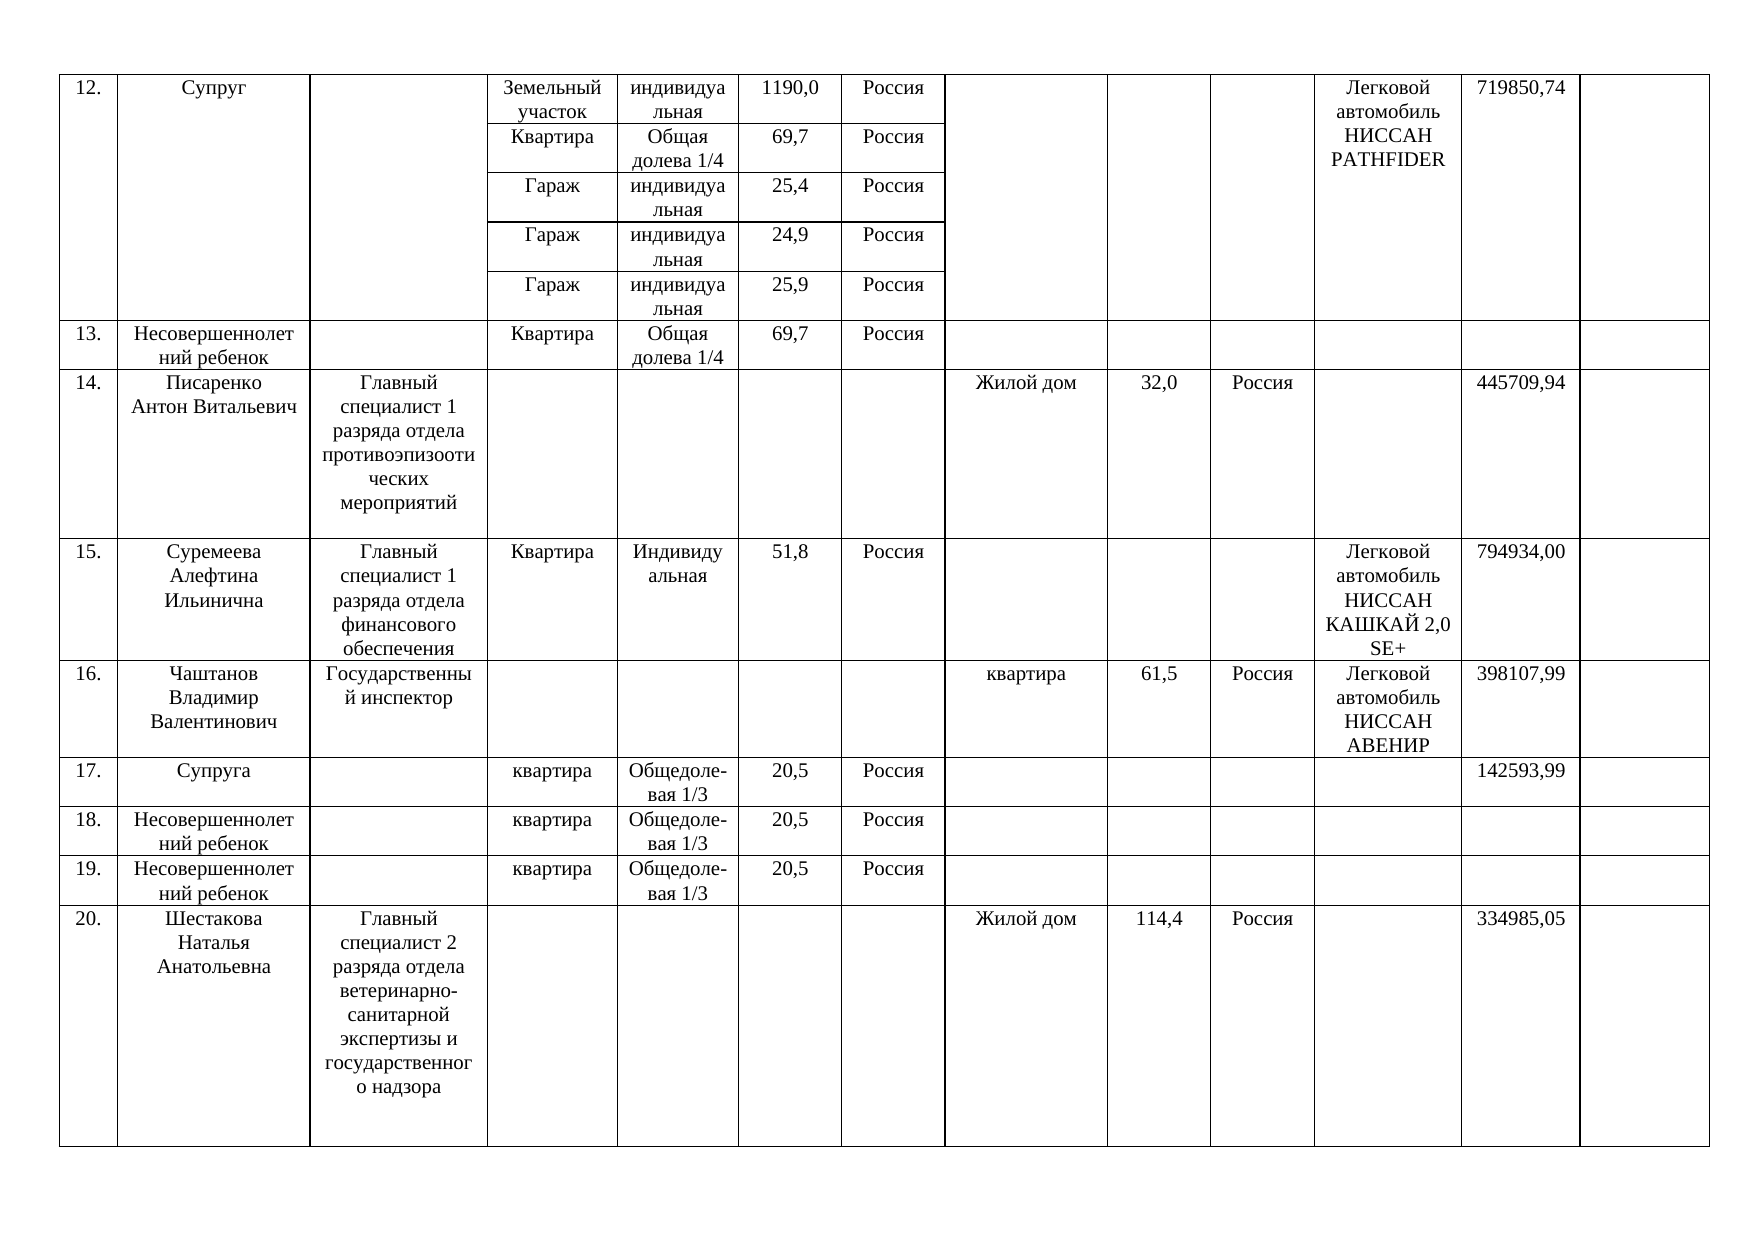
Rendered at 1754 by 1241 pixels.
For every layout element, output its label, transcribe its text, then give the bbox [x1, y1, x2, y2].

table_cell 25,9 [739, 272, 841, 320]
table_cell [311, 856, 487, 904]
table_cell индивидуальная [618, 272, 738, 320]
table_cell Общедоле-вая 1/3 [618, 807, 738, 855]
table_cell [1462, 321, 1579, 369]
table_cell [946, 539, 1107, 660]
table_cell 17. [60, 758, 117, 806]
table_cell 69,7 [739, 321, 841, 369]
table_cell [842, 906, 944, 1146]
table_cell Легковой автомобиль НИССАН КАШКАЙ 2,0 SE+ [1315, 539, 1461, 660]
table_cell Главный специалист 2 разряда отдела ветеринарно-санитарной экспертизы и государственного надзора [311, 906, 487, 1146]
table_cell Несовершеннолетний ребенок [118, 321, 309, 369]
table_cell [1315, 807, 1461, 855]
table_cell Супруга [118, 758, 309, 806]
table_cell Общая долева 1/4 [618, 124, 738, 172]
table_cell [1581, 539, 1709, 660]
table_cell Россия [842, 75, 944, 123]
table_cell [739, 370, 841, 538]
table_cell Государственный инспектор [311, 661, 487, 757]
table_cell индивидуальная [618, 75, 738, 123]
table_cell Россия [842, 272, 944, 320]
table_cell [1108, 539, 1210, 660]
table_cell Россия [842, 321, 944, 369]
table_cell 16. [60, 661, 117, 757]
table_cell [1108, 321, 1210, 369]
table_cell [488, 370, 617, 538]
table_cell 69,7 [739, 124, 841, 172]
table_cell Несовершеннолетний ребенок [118, 856, 309, 904]
table_cell [946, 321, 1107, 369]
table_cell [1211, 856, 1314, 904]
table_cell Квартира [488, 124, 617, 172]
table_cell 24,9 [739, 223, 841, 271]
table_cell Россия [842, 758, 944, 806]
table_cell [1581, 906, 1709, 1146]
table_cell Легковой автомобиль НИССАН PATHFIDER [1315, 75, 1461, 320]
table_cell Несовершеннолетний ребенок [118, 807, 309, 855]
table_cell [311, 321, 487, 369]
table_cell Россия [842, 807, 944, 855]
table_cell 114,4 [1108, 906, 1210, 1146]
table_cell Квартира [488, 539, 617, 660]
table_cell [1108, 758, 1210, 806]
table_cell [1581, 75, 1709, 320]
table_cell 12. [60, 75, 117, 320]
table_cell [1581, 661, 1709, 757]
table_cell 18. [60, 807, 117, 855]
table_cell Россия [1211, 661, 1314, 757]
table_cell Индивидуальная [618, 539, 738, 660]
table_cell квартира [488, 856, 617, 904]
table_cell 445709,94 [1462, 370, 1579, 538]
table_cell [1211, 539, 1314, 660]
table_cell 398107,99 [1462, 661, 1579, 757]
table_cell 794934,00 [1462, 539, 1579, 660]
table_cell [1211, 758, 1314, 806]
table_cell [1581, 321, 1709, 369]
table_cell [842, 370, 944, 538]
table_cell индивидуальная [618, 223, 738, 271]
table_cell 20,5 [739, 758, 841, 806]
table_cell 334985,05 [1462, 906, 1579, 1146]
table_cell [739, 906, 841, 1146]
table_cell 19. [60, 856, 117, 904]
table_cell 51,8 [739, 539, 841, 660]
table_cell 1190,0 [739, 75, 841, 123]
table_cell [1108, 807, 1210, 855]
table_cell 32,0 [1108, 370, 1210, 538]
table_cell [1211, 75, 1314, 320]
table_cell квартира [488, 807, 617, 855]
table_cell квартира [488, 758, 617, 806]
table_cell Гараж [488, 223, 617, 271]
table_cell Гараж [488, 272, 617, 320]
table_cell 13. [60, 321, 117, 369]
table_cell [739, 661, 841, 757]
table_cell [1315, 906, 1461, 1146]
table_cell квартира [946, 661, 1107, 757]
table_cell Легковой автомобиль НИССАН АВЕНИР [1315, 661, 1461, 757]
table_cell Чаштанов Владимир Валентинович [118, 661, 309, 757]
table_cell 20,5 [739, 807, 841, 855]
table_cell Россия [842, 223, 944, 271]
table_cell Россия [842, 173, 944, 221]
table_cell Россия [842, 539, 944, 660]
table_cell [1108, 75, 1210, 320]
table_cell Россия [842, 856, 944, 904]
table_cell [842, 661, 944, 757]
table_cell 20,5 [739, 856, 841, 904]
table_cell Общедоле-вая 1/3 [618, 856, 738, 904]
table_cell [1581, 856, 1709, 904]
table_cell Квартира [488, 321, 617, 369]
table_cell Россия [1211, 906, 1314, 1146]
table_cell 14. [60, 370, 117, 538]
table_cell Гараж [488, 173, 617, 221]
table_cell Россия [1211, 370, 1314, 538]
table_cell [1315, 758, 1461, 806]
table_cell Супруг [118, 75, 309, 320]
table_cell [1315, 370, 1461, 538]
table_cell Россия [842, 124, 944, 172]
table_cell Жилой дом [946, 906, 1107, 1146]
table_cell 20. [60, 906, 117, 1146]
table_cell [311, 758, 487, 806]
table_cell [1211, 321, 1314, 369]
table_cell [1581, 758, 1709, 806]
table_cell [946, 807, 1107, 855]
table_cell 61,5 [1108, 661, 1210, 757]
table_cell Писаренко Антон Витальевич [118, 370, 309, 538]
table_cell Общая долева 1/4 [618, 321, 738, 369]
table_cell индивидуальная [618, 173, 738, 221]
table_cell Суремеева Алефтина Ильинична [118, 539, 309, 660]
table_cell Главный специалист 1 разряда отдела финансового обеспечения [311, 539, 487, 660]
table_cell [946, 856, 1107, 904]
table_cell Общедоле-вая 1/3 [618, 758, 738, 806]
table_cell 142593,99 [1462, 758, 1579, 806]
table_cell Земельный участок [488, 75, 617, 123]
table_cell Жилой дом [946, 370, 1107, 538]
table_cell [946, 75, 1107, 320]
table_cell [311, 75, 487, 320]
table_cell [1581, 807, 1709, 855]
table_cell [488, 906, 617, 1146]
table_cell [1108, 856, 1210, 904]
table_cell [1211, 807, 1314, 855]
table_cell 25,4 [739, 173, 841, 221]
table_cell [618, 661, 738, 757]
table_cell [618, 370, 738, 538]
table_cell [488, 661, 617, 757]
table_cell 719850,74 [1462, 75, 1579, 320]
table_cell [1462, 856, 1579, 904]
table_cell [946, 758, 1107, 806]
table_cell [1315, 321, 1461, 369]
table_cell [311, 807, 487, 855]
table_cell [618, 906, 738, 1146]
table_cell Главный специалист 1 разряда отдела противоэпизоотических мероприятий [311, 370, 487, 538]
table_cell 15. [60, 539, 117, 660]
table_cell [1462, 807, 1579, 855]
table_cell Шестакова Наталья Анатольевна [118, 906, 309, 1146]
table_cell [1315, 856, 1461, 904]
table_cell [1581, 370, 1709, 538]
